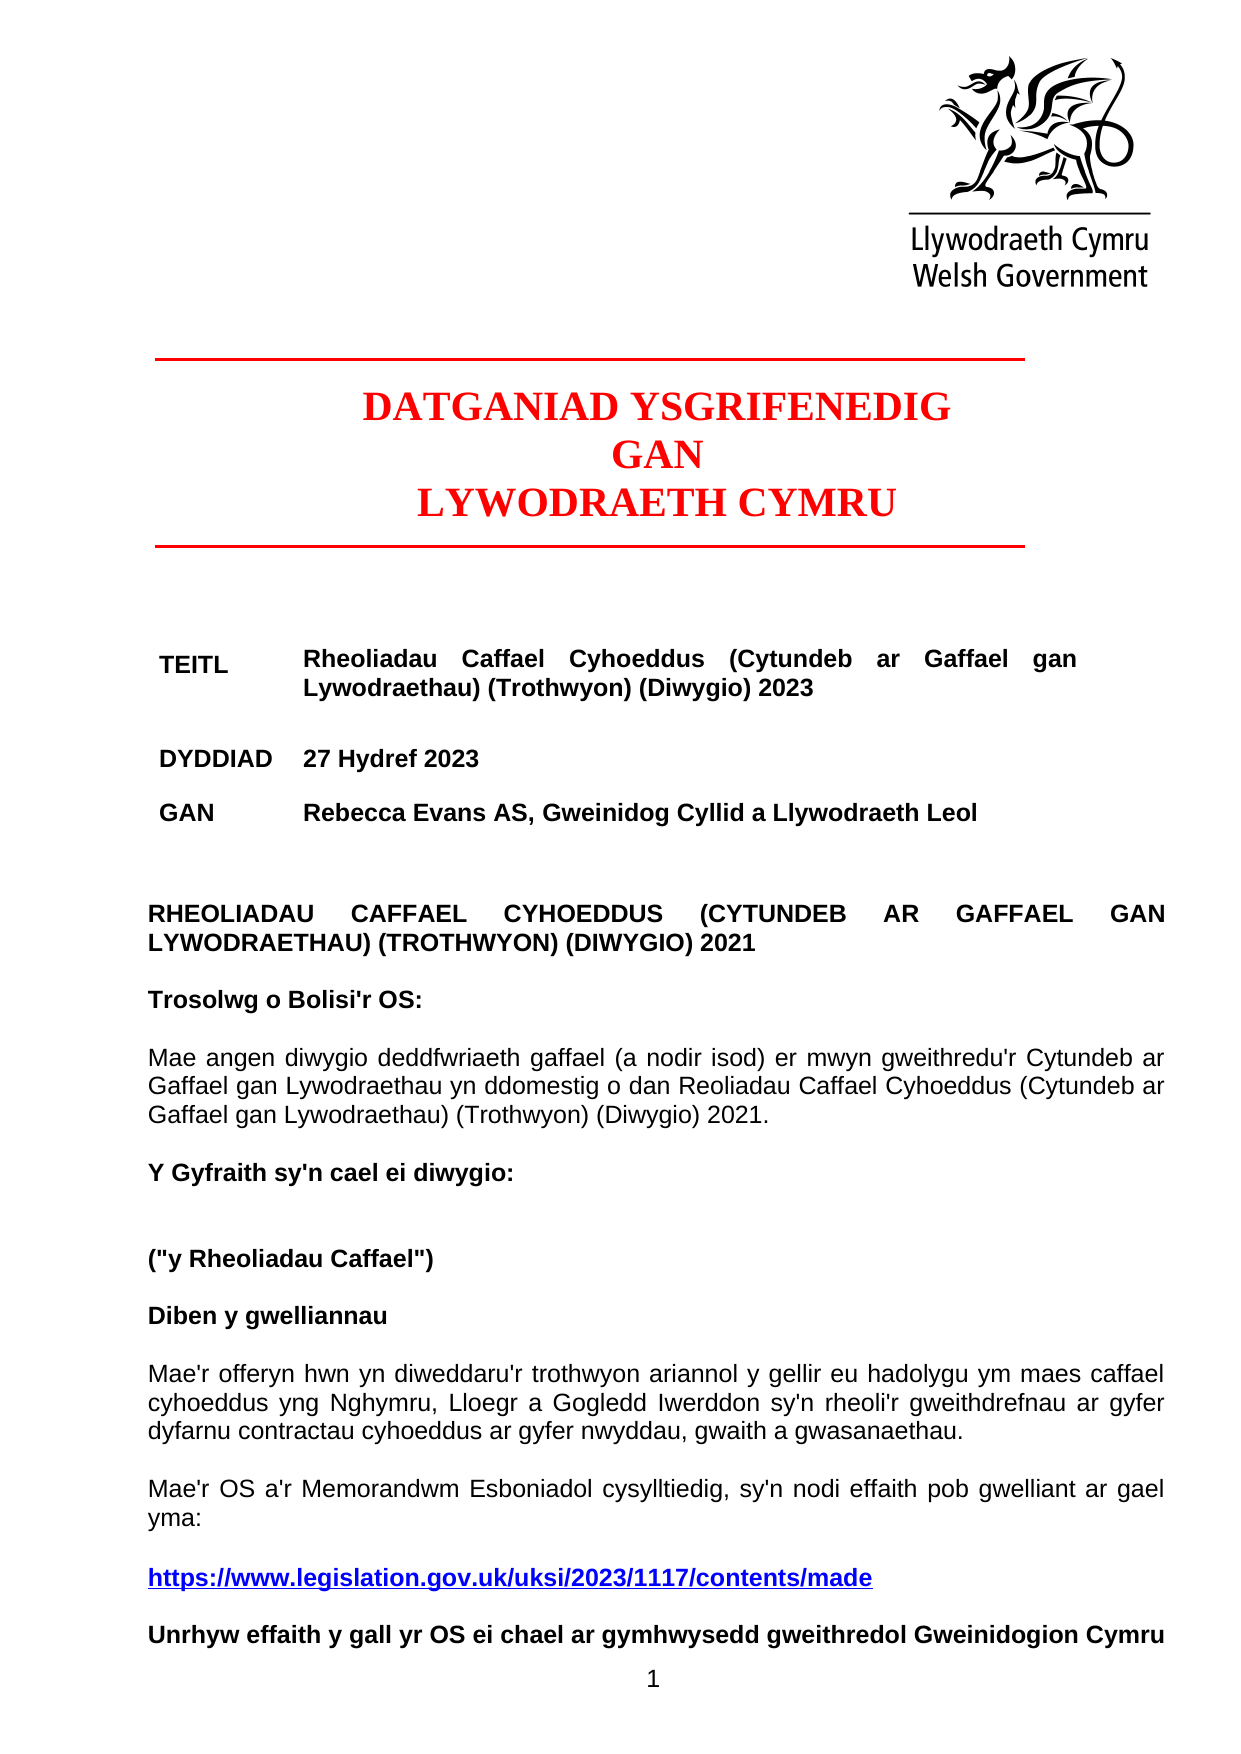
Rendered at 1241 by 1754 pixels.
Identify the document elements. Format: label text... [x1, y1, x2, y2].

subtitle GAN [148, 430, 1166, 478]
text Trosolwg o Bolisi'r OS: [148, 985, 1166, 1014]
text Mae angen diwygio deddfwriaeth gaffael (a nodir isod) er mwyn gweithredu'r Cytundeb ar Gaffael gan Lywodraethau yn ddomestig o dan Reoliadau Caffael Cyhoeddus (Cytundeb ar Gaffael gan Lywodraethau) (Trothwyon) (Diwygio) 2021. [148, 1043, 1166, 1129]
text Unrhyw effaith y gall yr OS ei chael ar gymhwysedd gweithredol Gweinidogion Cymru [148, 1620, 1166, 1649]
subtitle DATGANIAD YSGRIFENEDIG [148, 382, 1166, 430]
text https://www.legislation.gov.uk/uksi/2023/1117/contents/made [148, 1563, 1166, 1591]
text Diben y gwelliannau [148, 1301, 1166, 1330]
text Mae'r OS a'r Memorandwm Esboniadol cysylltiedig, sy'n nodi effaith pob gwelliant ar gael yma: [148, 1474, 1166, 1531]
subtitle LYWODRAETH CYMRU [148, 478, 1166, 526]
table_header TEITL [148, 557, 292, 731]
table_cell Rebecca Evans AS, Gweinidog Cyllid a Llywodraeth Leol [292, 785, 1089, 839]
text RHEOLIADAU CAFFAEL CYHOEDDUS (CYTUNDEB AR GAFFAEL GAN LYWODRAETHAU) (TROTHWYON) (DIWYGIO) 2021 [148, 899, 1166, 956]
table_cell DYDDIAD [148, 731, 292, 785]
table_cell 27 Hydref 2023 [292, 731, 1089, 785]
text Y Gyfraith sy'n cael ei diwygio: [148, 1158, 1166, 1186]
picture [908, 56, 1151, 287]
table_cell GAN [148, 785, 292, 839]
text ("y Rheoliadau Caffael") [148, 1244, 1166, 1273]
text Mae'r offeryn hwn yn diweddaru'r trothwyon ariannol y gellir eu hadolygu ym maes caffael cyhoeddus yng Nghymru, Lloegr a Gogledd Iwerddon sy'n rheoli'r gweithdrefnau ar gyfer dyfarnu contractau cyhoeddus ar gyfer nwyddau, gwaith a gwasanaethau. [148, 1359, 1166, 1445]
table_header Rheoliadau Caffael Cyhoeddus (Cytundeb ar Gaffael gan Lywodraethau) (Trothwyon) (Diwygio) 2023 [292, 557, 1089, 731]
